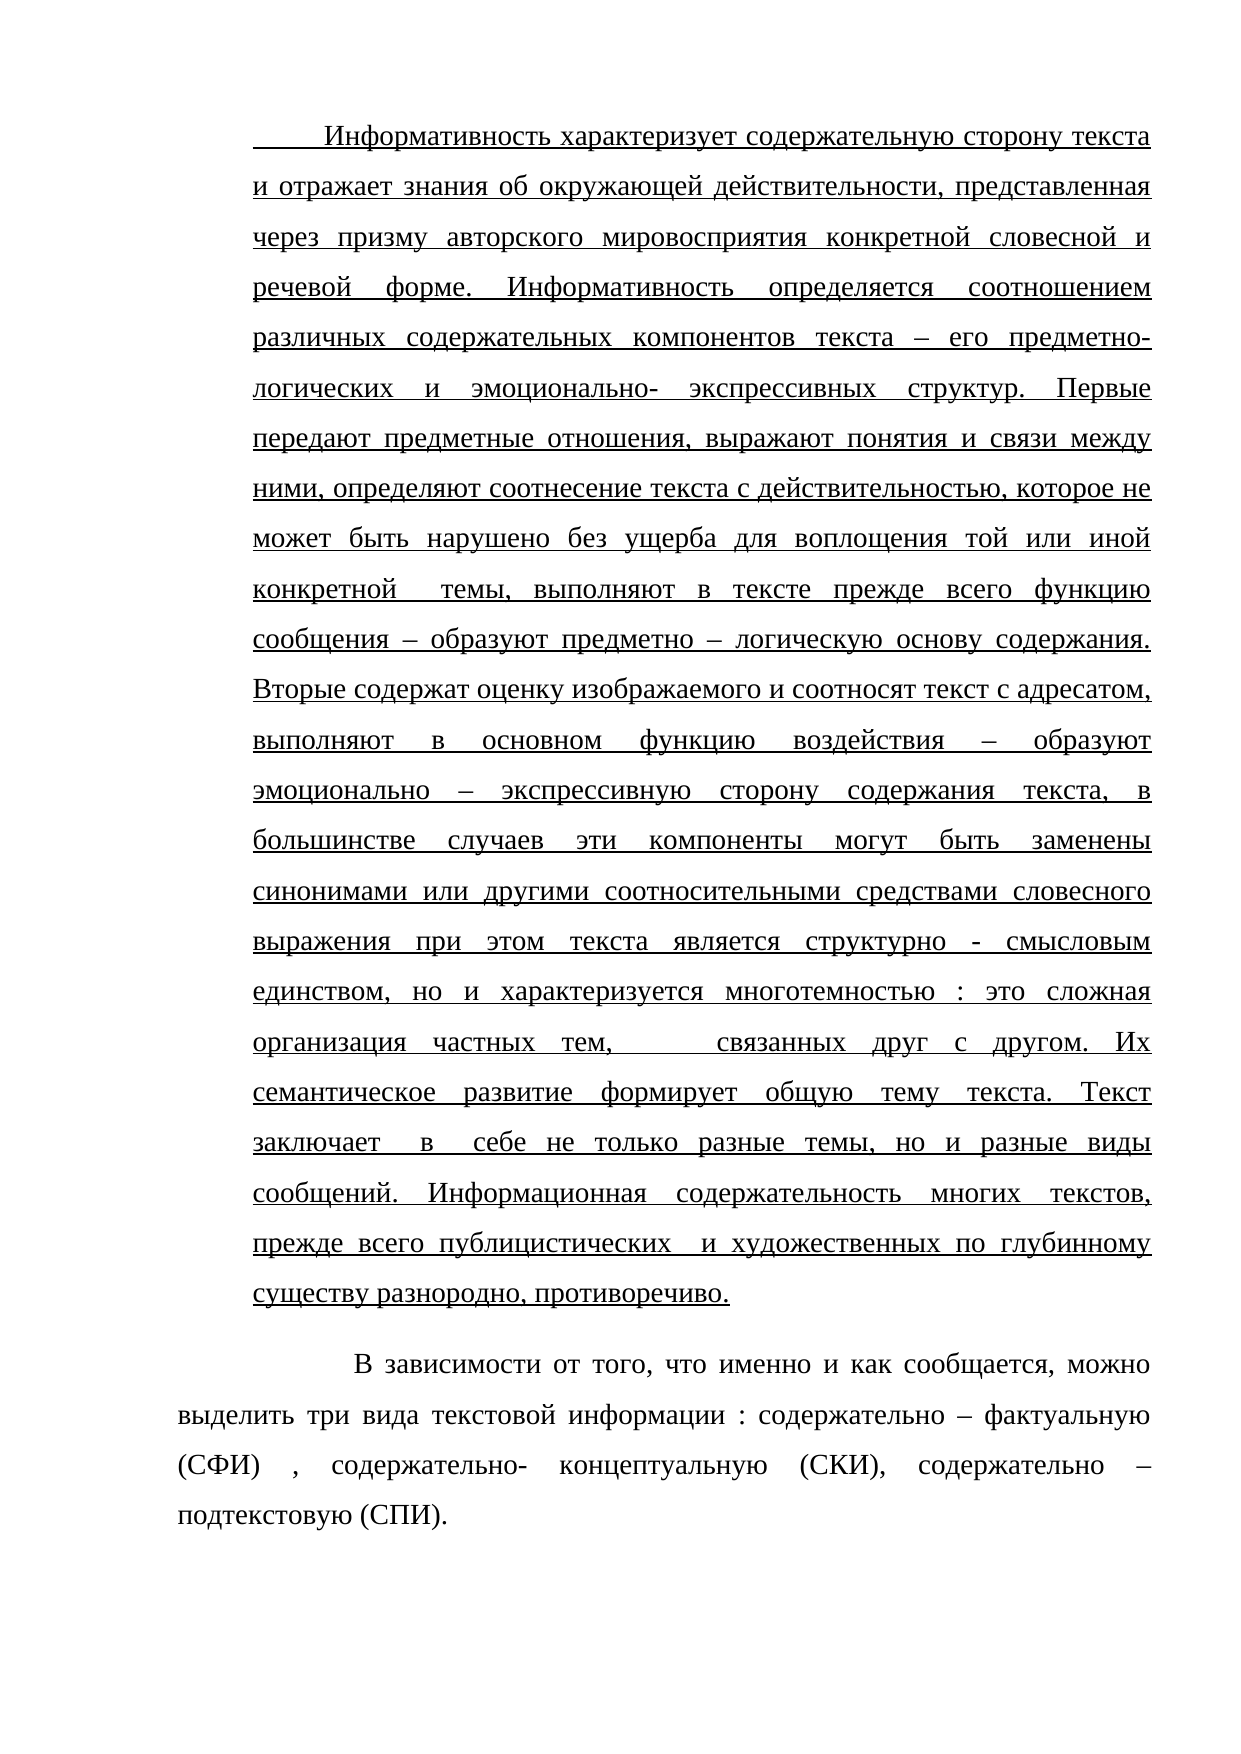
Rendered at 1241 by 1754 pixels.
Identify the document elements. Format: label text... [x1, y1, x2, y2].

list Информативность характеризует содержательную сторону текста и отражает знания об окружающей действительности, представленная через призму авторского мировосприятия конкретной словесной и речевой форме. Информативность определяется соотношением различных содержательных компонентов текста – его предметно- логических и эмоционально- экспрессивных структур. Первые передают предметные отношения, выражают понятия и связи между ними, определяют соотнесение текста с действительностью, которое не может быть нарушено без ущерба для воплощения той или иной конкретной темы, выполняют в тексте прежде всего функцию сообщения – образуют предметно – логическую основу содержания. Вторые содержат оценку изображаемого и соотносят текст с адресатом, выполняют в основном функцию воздействия – образуют эмоционально – экспрессивную сторону содержания текста, в большинстве случаев эти компоненты могут быть заменены синонимами или другими соотносительными средствами словесного выражения при этом текста является структурно - смысловым единством, но и характеризуется многотемностью : это сложная организация частных тем, связанных друг с другом. Их семантическое развитие формирует общую тему текста. Текст заключает в себе не только разные темы, но и разные виды сообщений. Информационная содержательность многих текстов, прежде всего публицистических и художественных по глубинному существу разнородно, противоречиво. [252, 199, 1152, 298]
text В зависимости от того, что именно и как сообщается, можно выделить три вида текстовой информации : содержательно – фактуальную (СФИ) , содержательно- концептуальную (СКИ), содержательно – подтекстовую (СПИ). [177, 1346, 1152, 1531]
list Информативность характеризует содержательную сторону текста и отражает знания об окружающей действительности, представленная через призму авторского мировосприятия конкретной словесной и речевой форме. Информативность определяется соотношением различных содержательных компонентов текста – его предметно- логических и эмоционально- экспрессивных структур. Первые передают предметные отношения, выражают понятия и связи между ними, определяют соотнесение текста с действительностью, которое не может быть нарушено без ущерба для воплощения той или иной конкретной темы, выполняют в тексте прежде всего функцию сообщения – образуют предметно – логическую основу содержания. Вторые содержат оценку изображаемого и соотносят текст с адресатом, выполняют в основном функцию воздействия – образуют эмоционально – экспрессивную сторону содержания текста, в большинстве случаев эти компоненты могут быть заменены синонимами или другими соотносительными средствами словесного выражения при этом текста является структурно - смысловым единством, но и характеризуется многотемностью : это сложная организация частных тем, связанных друг с другом. Их семантическое развитие формирует общую тему текста. Текст заключает в себе не только разные темы, но и разные виды сообщений. Информационная содержательность многих текстов, прежде всего публицистических и художественных по глубинному существу разнородно, противоречиво. [252, 500, 1152, 701]
